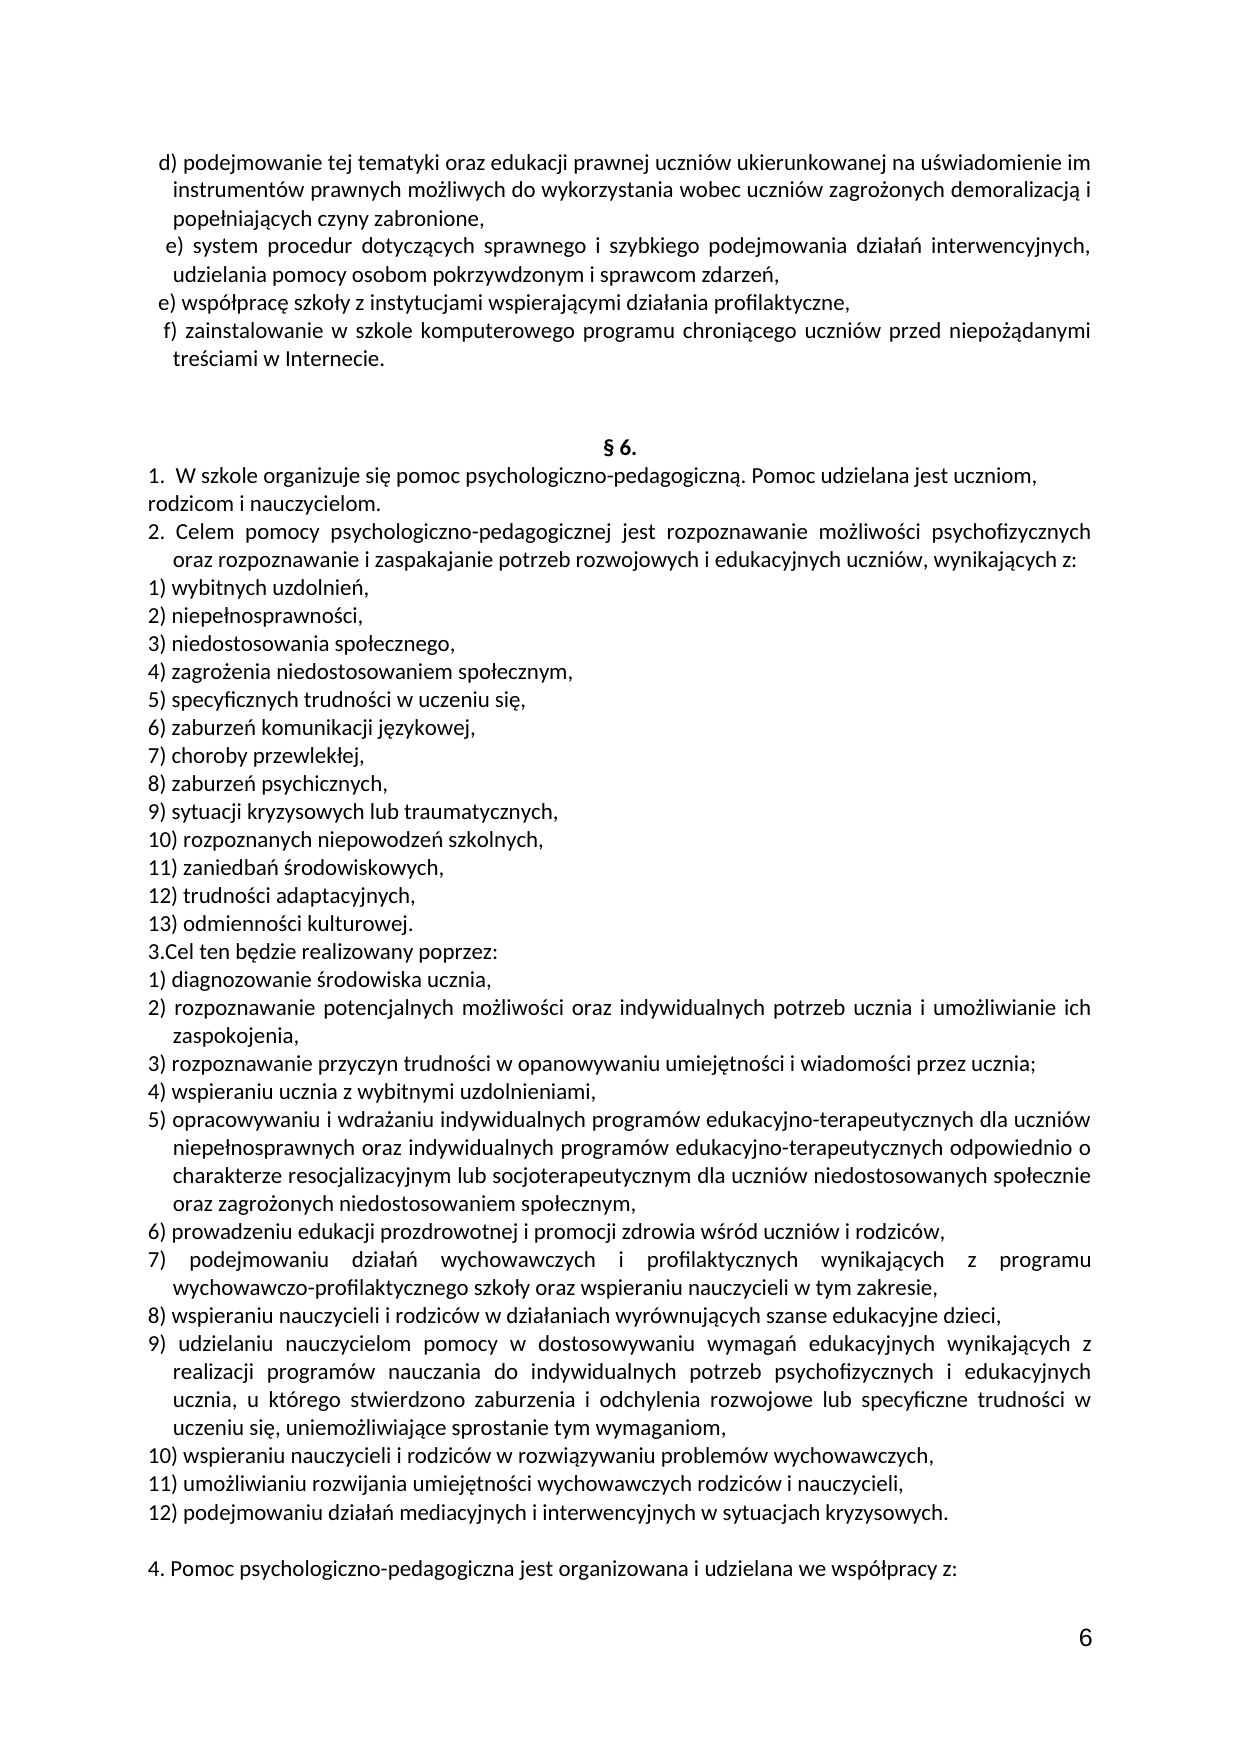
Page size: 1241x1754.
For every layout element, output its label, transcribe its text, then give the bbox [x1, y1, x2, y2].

text e) współpracę szkoły z instytucjami wspierającymi działania profilaktyczne, [148, 288, 1093, 316]
text 1) diagnozowanie środowiska ucznia, [148, 965, 1093, 993]
text 10) rozpoznanych niepowodzeń szkolnych, [148, 825, 1093, 853]
text 2. Celem pomocy psychologiczno-pedagogicznej jest rozpoznawanie możliwości psychofizycznych oraz rozpoznawanie i zaspakajanie potrzeb rozwojowych i edukacyjnych uczniów, wynikających z: [148, 517, 1093, 573]
text 5) specyficznych trudności w uczeniu się, [148, 685, 1093, 713]
text 11) zaniedbań środowiskowych, [148, 853, 1093, 881]
text § 6. [148, 433, 1093, 461]
text 6) zaburzeń komunikacji językowej, [148, 713, 1093, 741]
text 6) prowadzeniu edukacji prozdrowotnej i promocji zdrowia wśród uczniów i rodziców, [148, 1217, 1093, 1245]
text 8) wspieraniu nauczycieli i rodziców w działaniach wyrównujących szanse edukacyjne dzieci, [148, 1301, 1093, 1329]
text 11) umożliwianiu rozwijania umiejętności wychowawczych rodziców i nauczycieli, [148, 1469, 1093, 1498]
text 12) trudności adaptacyjnych, [148, 881, 1093, 909]
text 9) sytuacji kryzysowych lub traumatycznych, [148, 797, 1093, 825]
text 13) odmienności kulturowej. [148, 909, 1093, 937]
text d) podejmowanie tej tematyki oraz edukacji prawnej uczniów ukierunkowanej na uświadomienie im instrumentów prawnych możliwych do wykorzystania wobec uczniów zagrożonych demoralizacją i popełniających czyny zabronione, [148, 148, 1093, 232]
text 8) zaburzeń psychicznych, [148, 769, 1093, 797]
text 3.Cel ten będzie realizowany poprzez: [148, 937, 1093, 965]
text 10) wspieraniu nauczycieli i rodziców w rozwiązywaniu problemów wychowawczych, [148, 1442, 1093, 1469]
text 7) podejmowaniu działań wychowawczych i profilaktycznych wynikających z programu wychowawczo-profilaktycznego szkoły oraz wspieraniu nauczycieli w tym zakresie, [148, 1245, 1093, 1301]
text 9) udzielaniu nauczycielom pomocy w dostosowywaniu wymagań edukacyjnych wynikających z realizacji programów nauczania do indywidualnych potrzeb psychofizycznych i edukacyjnych ucznia, u którego stwierdzono zaburzenia i odchylenia rozwojowe lub specyficzne trudności w uczeniu się, uniemożliwiające sprostanie tym wymaganiom, [148, 1329, 1093, 1442]
text 5) opracowywaniu i wdrażaniu indywidualnych programów edukacyjno-terapeutycznych dla uczniów niepełnosprawnych oraz indywidualnych programów edukacyjno-terapeutycznych odpowiednio o charakterze resocjalizacyjnym lub socjoterapeutycznym dla uczniów niedostosowanych społecznie oraz zagrożonych niedostosowaniem społecznym, [148, 1105, 1093, 1217]
text 2) rozpoznawanie potencjalnych możliwości oraz indywidualnych potrzeb ucznia i umożliwianie ich zaspokojenia, [148, 993, 1093, 1049]
text 4. Pomoc psychologiczno-pedagogiczna jest organizowana i udzielana we współpracy z: [148, 1554, 1093, 1582]
text 7) choroby przewlekłej, [148, 741, 1093, 769]
text 4) wspieraniu ucznia z wybitnymi uzdolnieniami, [148, 1077, 1093, 1105]
text 1) wybitnych uzdolnień, [148, 573, 1093, 601]
text 3) rozpoznawanie przyczyn trudności w opanowywaniu umiejętności i wiadomości przez ucznia; [148, 1049, 1093, 1077]
text 3) niedostosowania społecznego, [148, 629, 1093, 657]
text 1. W szkole organizuje się pomoc psychologiczno-pedagogiczną. Pomoc udzielana jest uczniom, rodzicom i nauczycielom. [148, 461, 1093, 517]
text 2) niepełnosprawności, [148, 601, 1093, 629]
text 4) zagrożenia niedostosowaniem społecznym, [148, 657, 1093, 685]
text e) system procedur dotyczących sprawnego i szybkiego podejmowania działań interwencyjnych, udzielania pomocy osobom pokrzywdzonym i sprawcom zdarzeń, [148, 232, 1093, 288]
text 12) podejmowaniu działań mediacyjnych i interwencyjnych w sytuacjach kryzysowych. [148, 1498, 1093, 1526]
text f) zainstalowanie w szkole komputerowego programu chroniącego uczniów przed niepożądanymi treściami w Internecie. [148, 316, 1093, 372]
